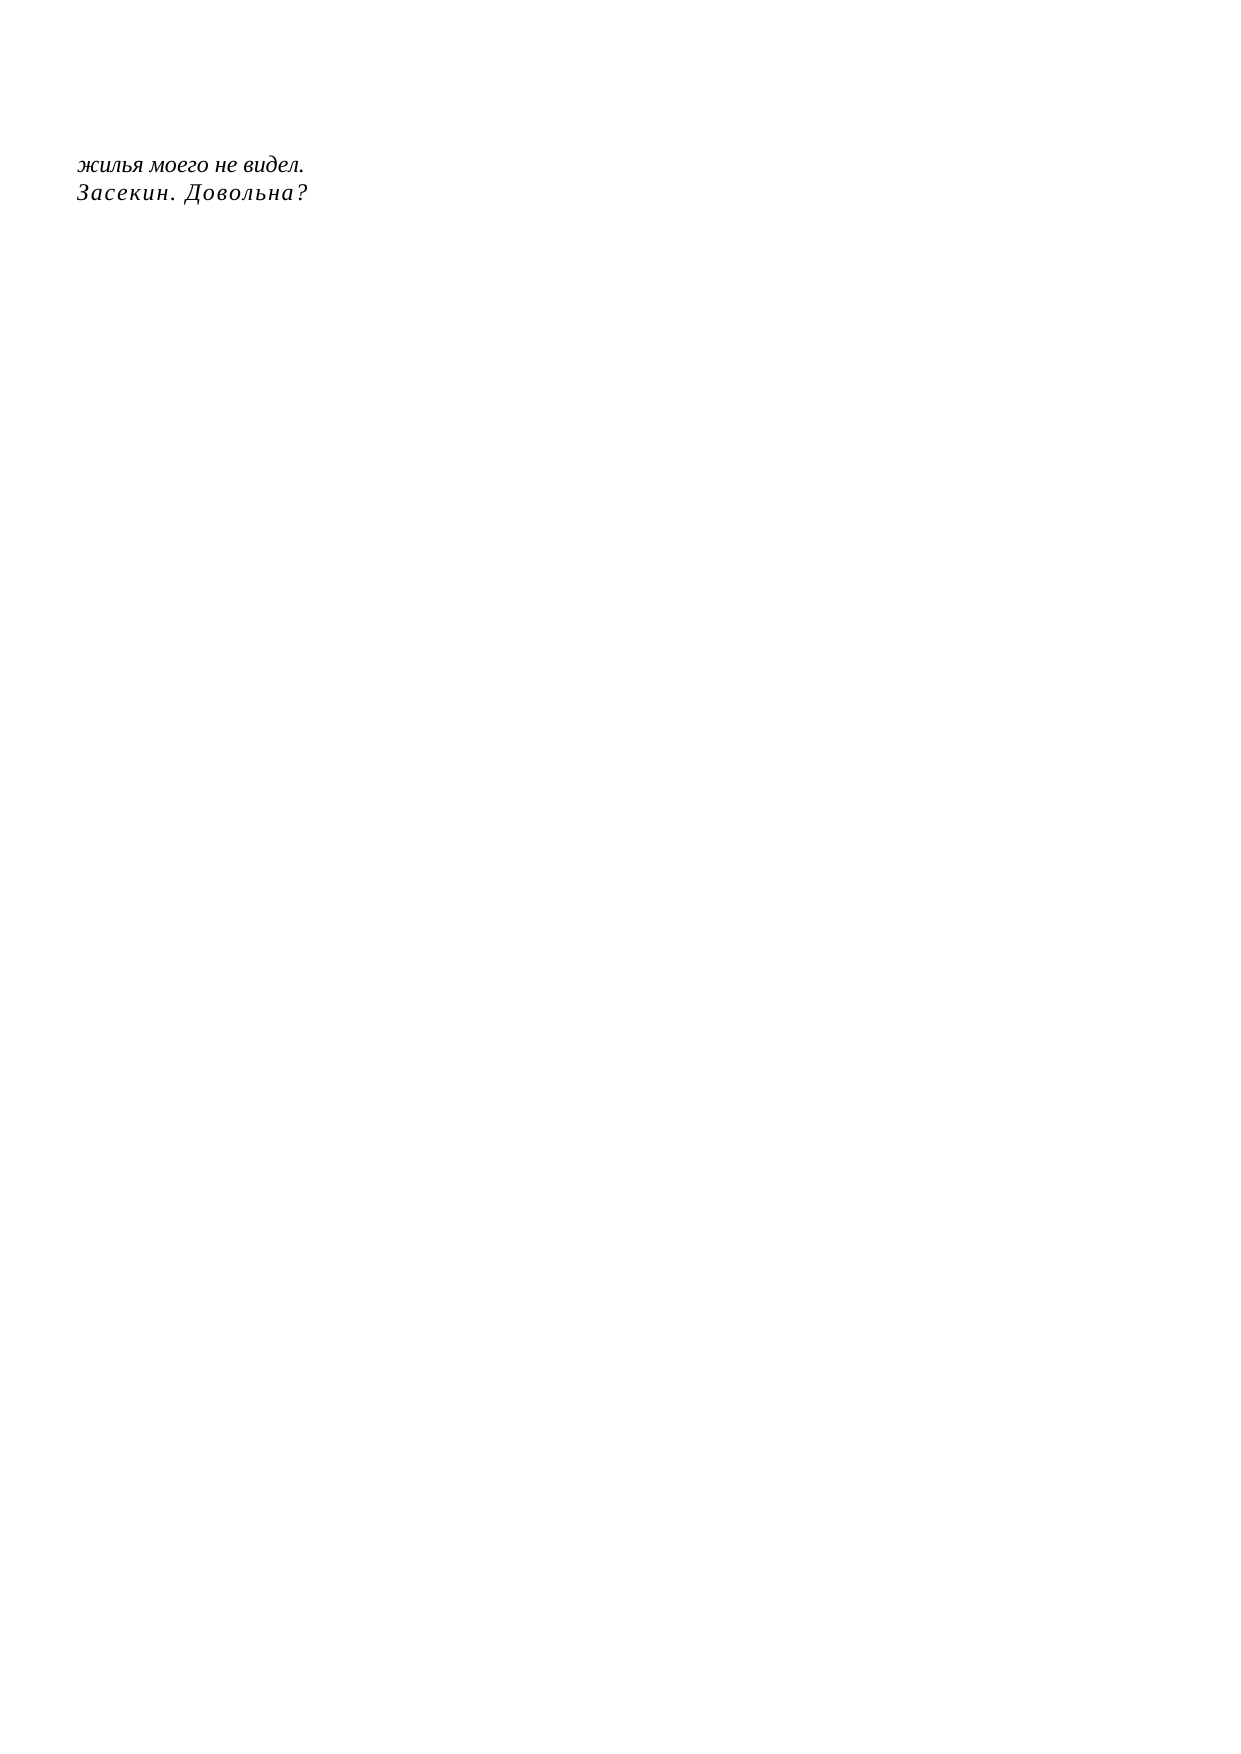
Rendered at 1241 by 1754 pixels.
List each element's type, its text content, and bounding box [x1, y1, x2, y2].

text Пелагея Филатовна. Проходи, Засекин, проходи. Ордер на квартиру выдал, а жилья моего не видел. [77, 150, 588, 178]
text Засекин. Довольна? [77, 178, 588, 205]
